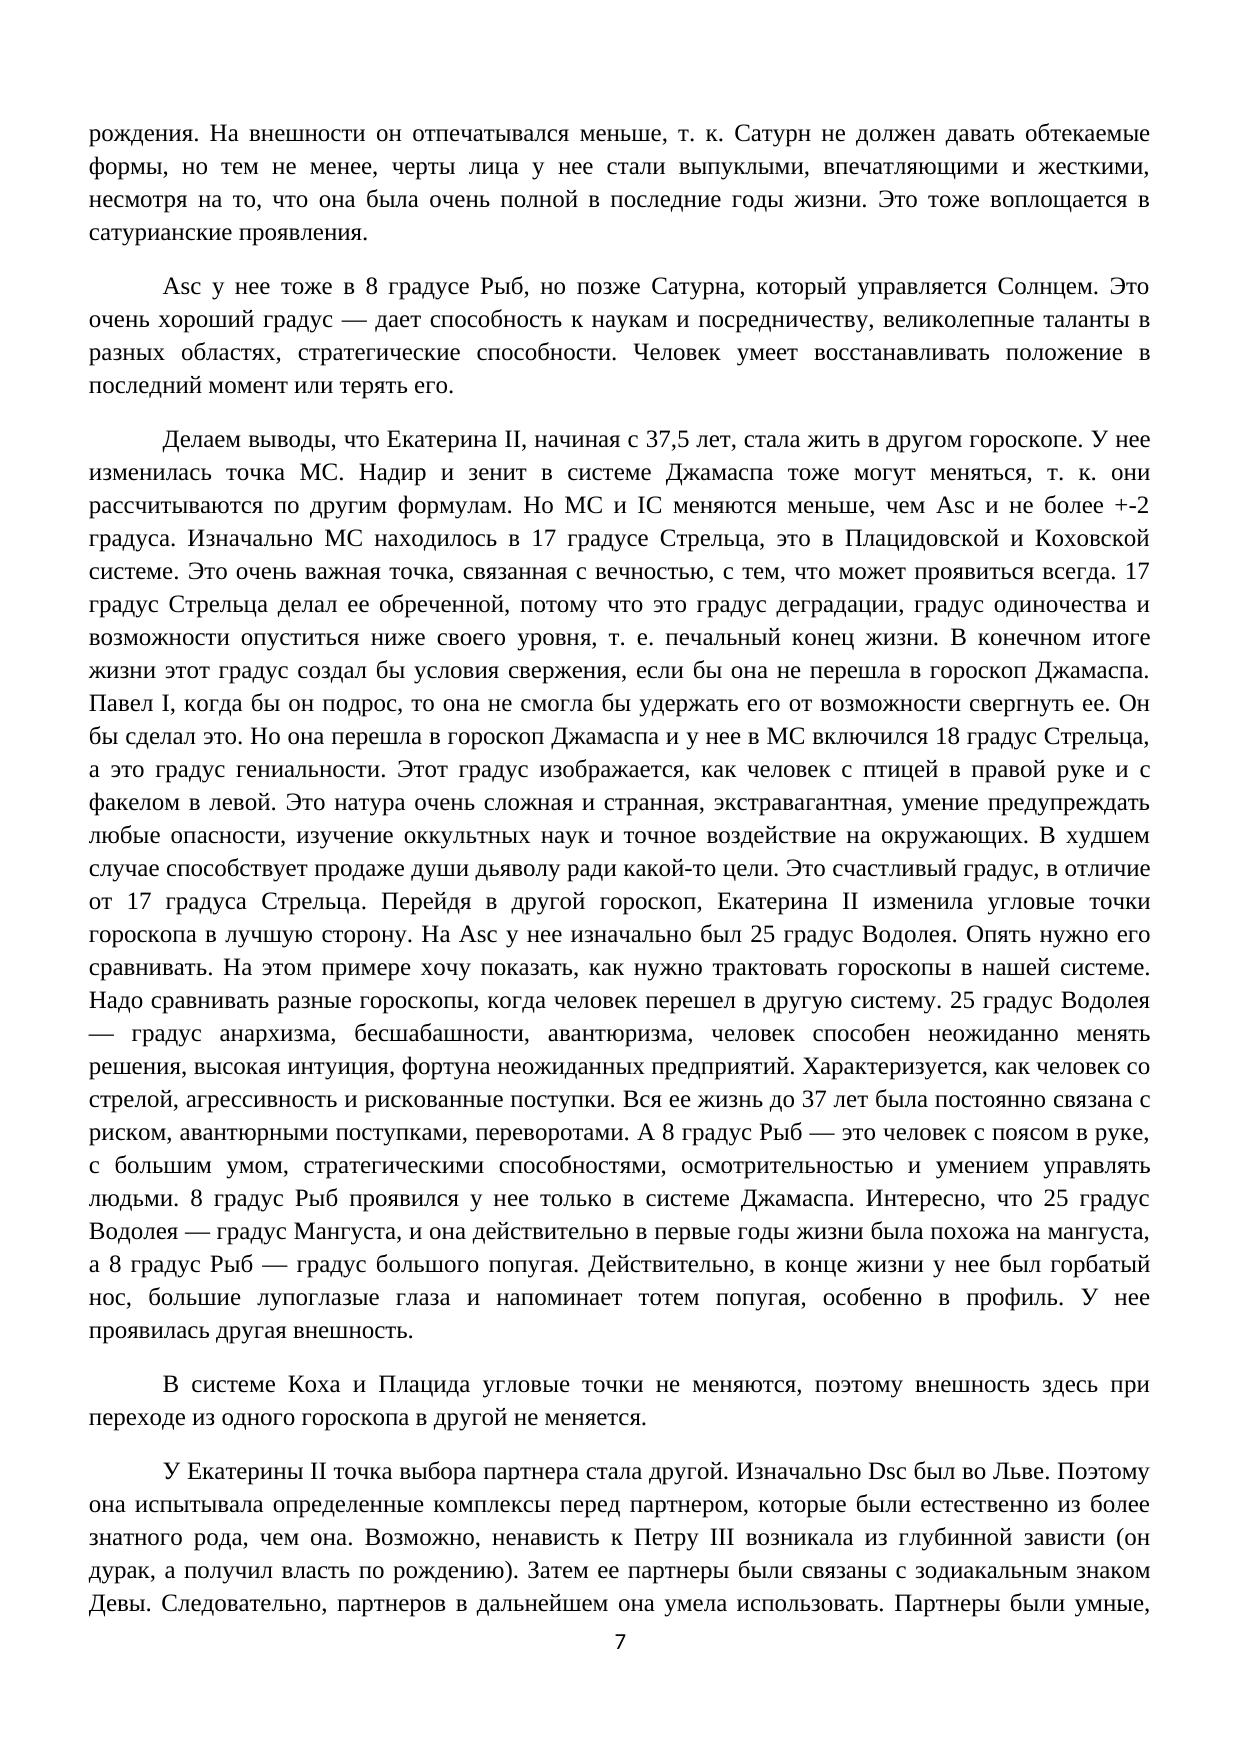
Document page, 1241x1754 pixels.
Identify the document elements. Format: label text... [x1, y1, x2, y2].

text В системе Коха и Плацида угловые точки не меняются, поэтому внешность здесь при переходе из одного гороскопа в другой не меняется. [89, 1369, 1152, 1431]
text Asc у нее тоже в 8 градусе Рыб, но позже Сатурна, который управляется Солнцем. Это очень хороший градус — дает способность к наукам и посредничеству, великолепные таланты в разных областях, стратегические способности. Человек умеет восстанавливать положение в последний момент или терять его. [89, 271, 1152, 399]
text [89, 1456, 1152, 1617]
text Делаем выводы, что Екатерина II, начиная с 37,5 лет, стала жить в другом гороскопе. У нее изменилась точка MC. Надир и зенит в системе Джамаспа тоже могут меняться, т. к. они рассчитываются по другим формулам. Но MC и IC меняются меньше, чем Asc и не более +-2 градуса. Изначально MC находилось в 17 градусе Стрельца, это в Плацидовской и Коховской системе. Это очень важная точка, связанная с вечностью, с тем, что может проявиться всегда. 17 градус Стрельца делал ее обреченной, потому что это градус деградации, градус одиночества и возможности опуститься ниже своего уровня, т. е. печальный конец жизни. В конечном итоге жизни этот градус создал бы условия свержения, если бы она не перешла в гороскоп Джамаспа. Павел I, когда бы он подрос, то она не смогла бы удержать его от возможности свергнуть ее. Он бы сделал это. Но она перешла в гороскоп Джамаспа и у нее в MC включился 18 градус Стрельца, а это градус гениальности. Этот градус изображается, как человек с птицей в правой руке и с факелом в левой. Это натура очень сложная и странная, экстравагантная, умение предупреждать любые опасности, изучение оккультных наук и точное воздействие на окружающих. В худшем случае способствует продаже души дьяволу ради какой-то цели. Это счастливый градус, в отличие от 17 градуса Стрельца. Перейдя в другой гороскоп, Екатерина II изменила угловые точки гороскопа в лучшую сторону. На Asc у нее изначально был 25 градус Водолея. Опять нужно его сравнивать. На этом примере хочу показать, как нужно трактовать гороскопы в нашей системе. Надо сравнивать разные гороскопы, когда человек перешел в другую систему. 25 градус Водолея — градус анархизма, бесшабашности, авантюризма, человек способен неожиданно менять решения, высокая интуиция, фортуна неожиданных предприятий. Характеризуется, как человек со стрелой, агрессивность и рискованные поступки. Вся ее жизнь до 37 лет была постоянно связана с риском, авантюрными поступками, переворотами. А 8 градус Рыб — это человек с поясом в руке, с большим умом, стратегическими способностями, осмотрительностью и умением управлять людьми. 8 градус Рыб проявился у нее только в системе Джамаспа. Интересно, что 25 градус Водолея — градус Мангуста, и она действительно в первые годы жизни была похожа на мангуста, а 8 градус Рыб — градус большого попугая. Действительно, в конце жизни у нее был горбатый нос, большие лупоглазые глаза и напоминает тотем попугая, особенно в профиль. У нее проявилась другая внешность. [89, 424, 1152, 1344]
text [89, 118, 1152, 246]
